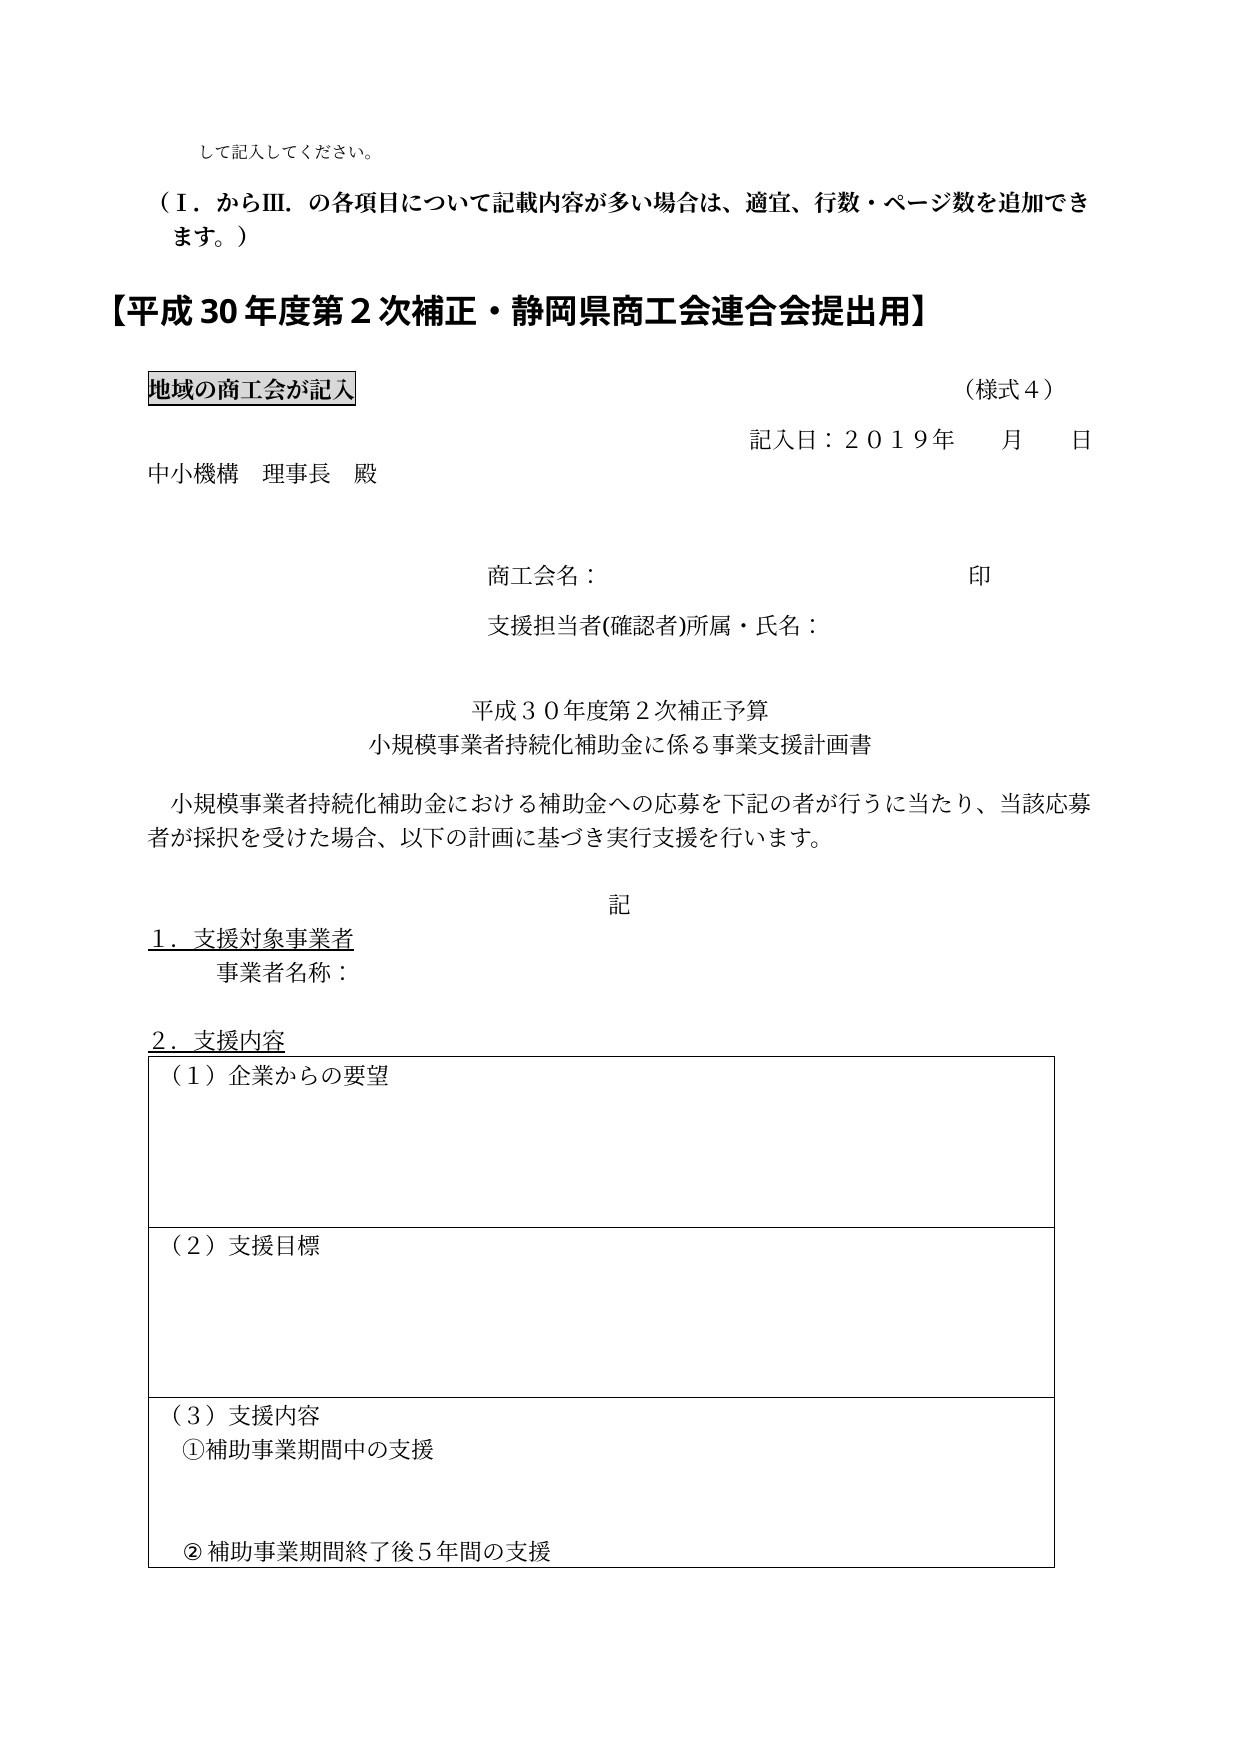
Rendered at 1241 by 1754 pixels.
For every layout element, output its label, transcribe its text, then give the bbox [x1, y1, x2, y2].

text 支援担当者(確認者)所属・氏名： [487, 608, 1092, 642]
text 記 [148, 887, 1092, 921]
text 小規模事業者持続化補助金に係る事業支援計画書 [148, 727, 1092, 760]
text ２．支援内容 [148, 1022, 1092, 1056]
table_cell （２）支援目標 [149, 1228, 1054, 1397]
text 地域の商工会が記入 （様式４） [148, 354, 1092, 422]
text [148, 134, 1092, 168]
table_header （１）企業からの要望 [149, 1057, 1054, 1227]
text 事業者名称： [148, 955, 1092, 988]
text 小規模事業者持続化補助金における補助金への応募を下記の者が行うに当たり、当該応募者が採択を受けた場合、以下の計画に基づき実行支援を行います。 [148, 785, 1092, 853]
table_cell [149, 1398, 1054, 1567]
text 平成３０年度第２次補正予算 [148, 693, 1092, 727]
text 中小機構 理事長 殿 [148, 456, 1092, 490]
text （Ⅰ．からⅢ．の各項目について記載内容が多い場合は、適宜、行数・ページ数を追加できます。） [148, 185, 1092, 253]
text 記入日：２０１９年 月 日 [148, 422, 1092, 456]
text 商工会名： 印 [487, 557, 1092, 591]
text １．支援対象事業者 [148, 921, 1092, 955]
